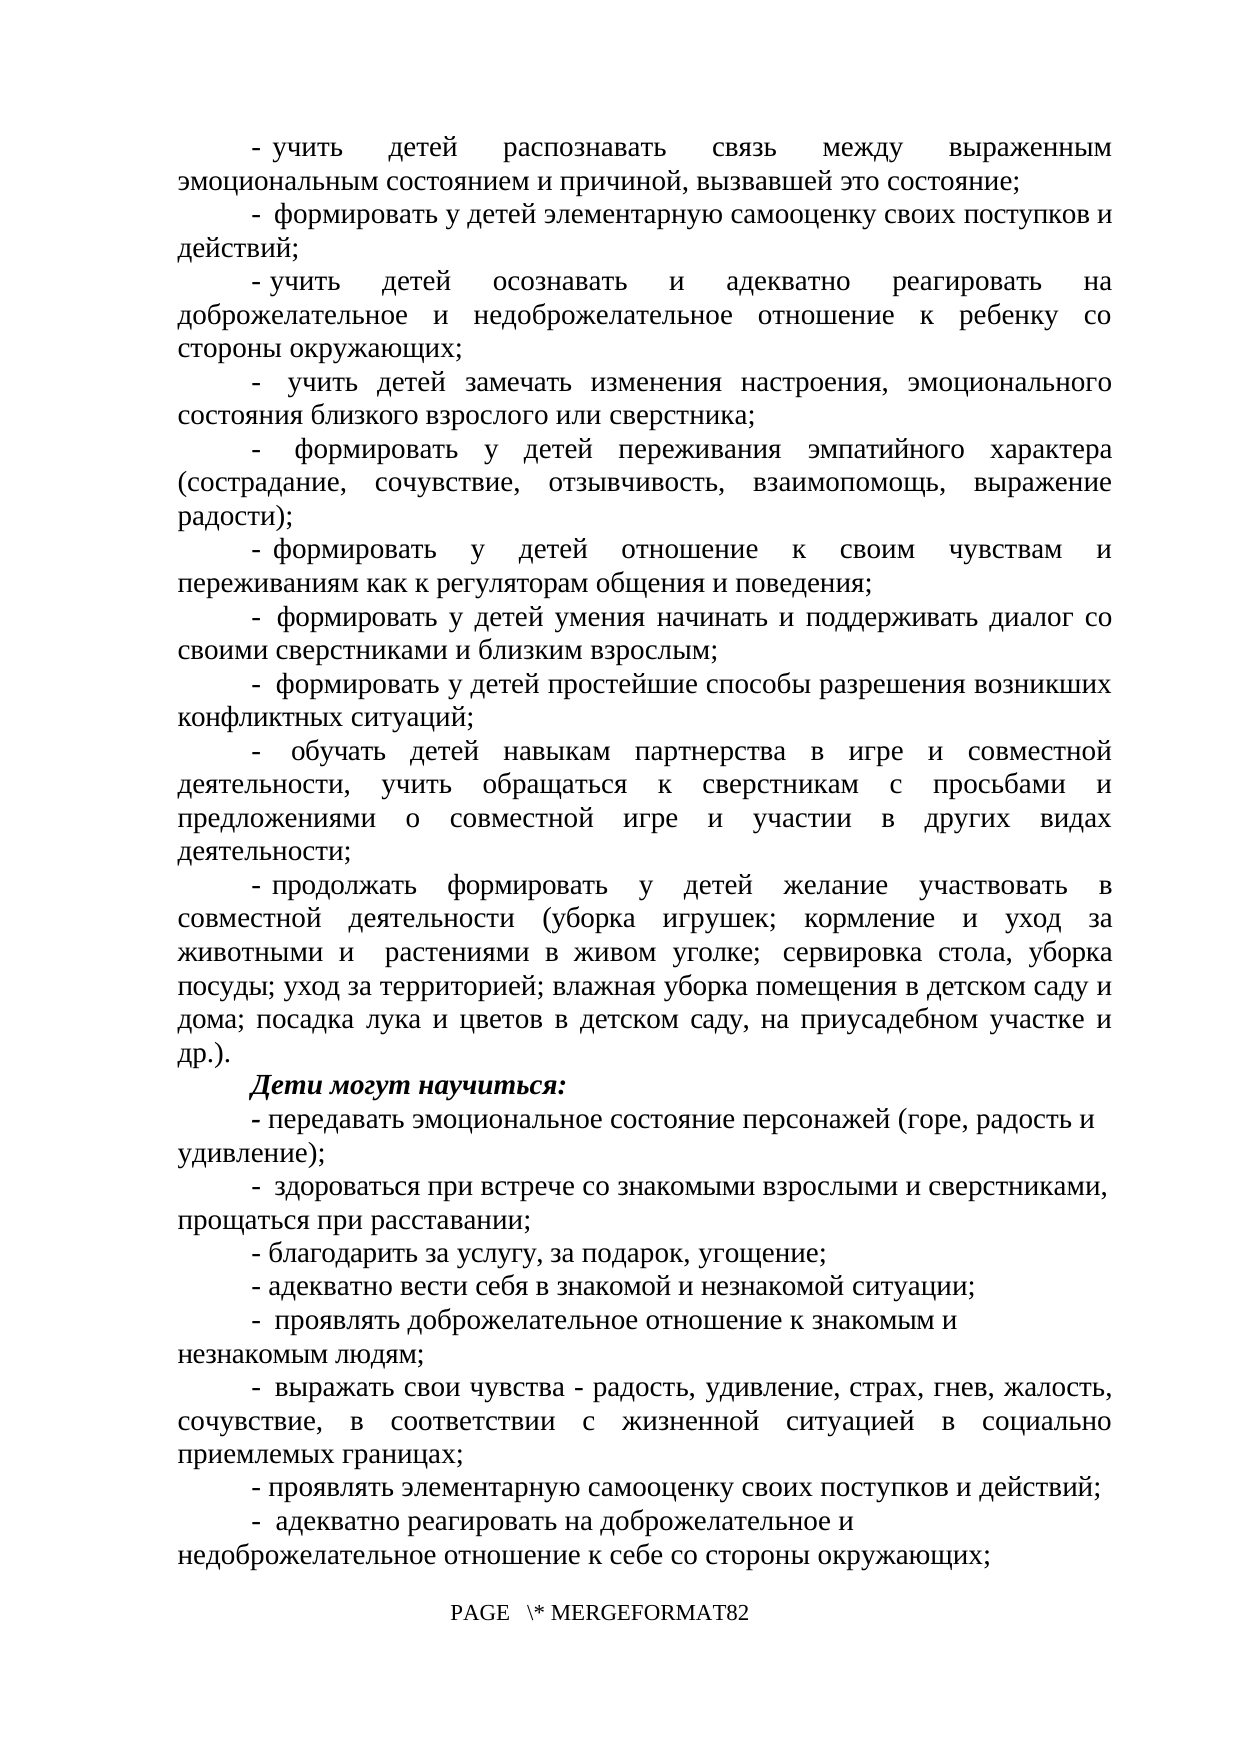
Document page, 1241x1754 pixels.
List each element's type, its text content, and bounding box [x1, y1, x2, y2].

list здороваться при встрече со знакомыми взрослыми и сверстниками, прощаться при расставании; [177, 1168, 1112, 1236]
list формировать у детей отношение к своим чувствам и переживаниям как к регуляторам общения и поведения; [177, 532, 1112, 599]
list обучать детей навыкам партнерства в игре и совместной деятельности, учить обращаться к сверстникам с просьбами и предложениями о совместной игре и участии в других видах деятельности; [177, 733, 1112, 867]
text - передавать эмоциональное состояние персонажей (горе, радость и удивление); [177, 1101, 1112, 1168]
subtitle Дети могут научиться: [251, 1068, 1112, 1101]
list проявлять элементарную самооценку своих поступков и действий; [251, 1470, 1112, 1503]
list выражать свои чувства - радость, удивление, страх, гнев, жалость, сочувствие, в соответствии с жизненной ситуацией в социально приемлемых границах; [177, 1369, 1112, 1470]
list учить детей замечать изменения настроения, эмоционального состояния близкого взрослого или сверстника; [177, 364, 1112, 431]
list учить детей распознавать связь между выраженным эмоциональным состоянием и причиной, вызвавшей это состояние; [177, 129, 1112, 196]
list адекватно вести себя в знакомой и незнакомой ситуации; [251, 1269, 1112, 1302]
list формировать у детей простейшие способы разрешения возникших конфликтных ситуаций; [177, 666, 1112, 733]
list адекватно реагировать на доброжелательное и недоброжелательное отношение к себе со стороны окружающих; [177, 1503, 1112, 1571]
list продолжать формировать у детей желание участвовать в совместной деятельности (уборка игрушек; кормление и уход за животными и растениями в живом уголке; сервировка стола, уборка посуды; уход за территорией; влажная уборка помещения в детском саду и дома; посадка лука и цветов в детском саду, на приусадебном участке и др.). [177, 867, 1112, 1068]
list благодарить за услугу, за подарок, угощение; [251, 1236, 1112, 1269]
list проявлять доброжелательное отношение к знакомым и незнакомым людям; [177, 1302, 1112, 1369]
list формировать у детей элементарную самооценку своих поступков и действий; [177, 196, 1112, 263]
list формировать у детей умения начинать и поддерживать диалог со своими сверстниками и близким взрослым; [177, 599, 1112, 666]
list учить детей осознавать и адекватно реагировать на доброжелательное и недоброжелательное отношение к ребенку со стороны окружающих; [177, 263, 1112, 364]
list формировать у детей переживания эмпатийного характера (сострадание, сочувствие, отзывчивость, взаимопомощь, выражение радости); [177, 431, 1112, 532]
